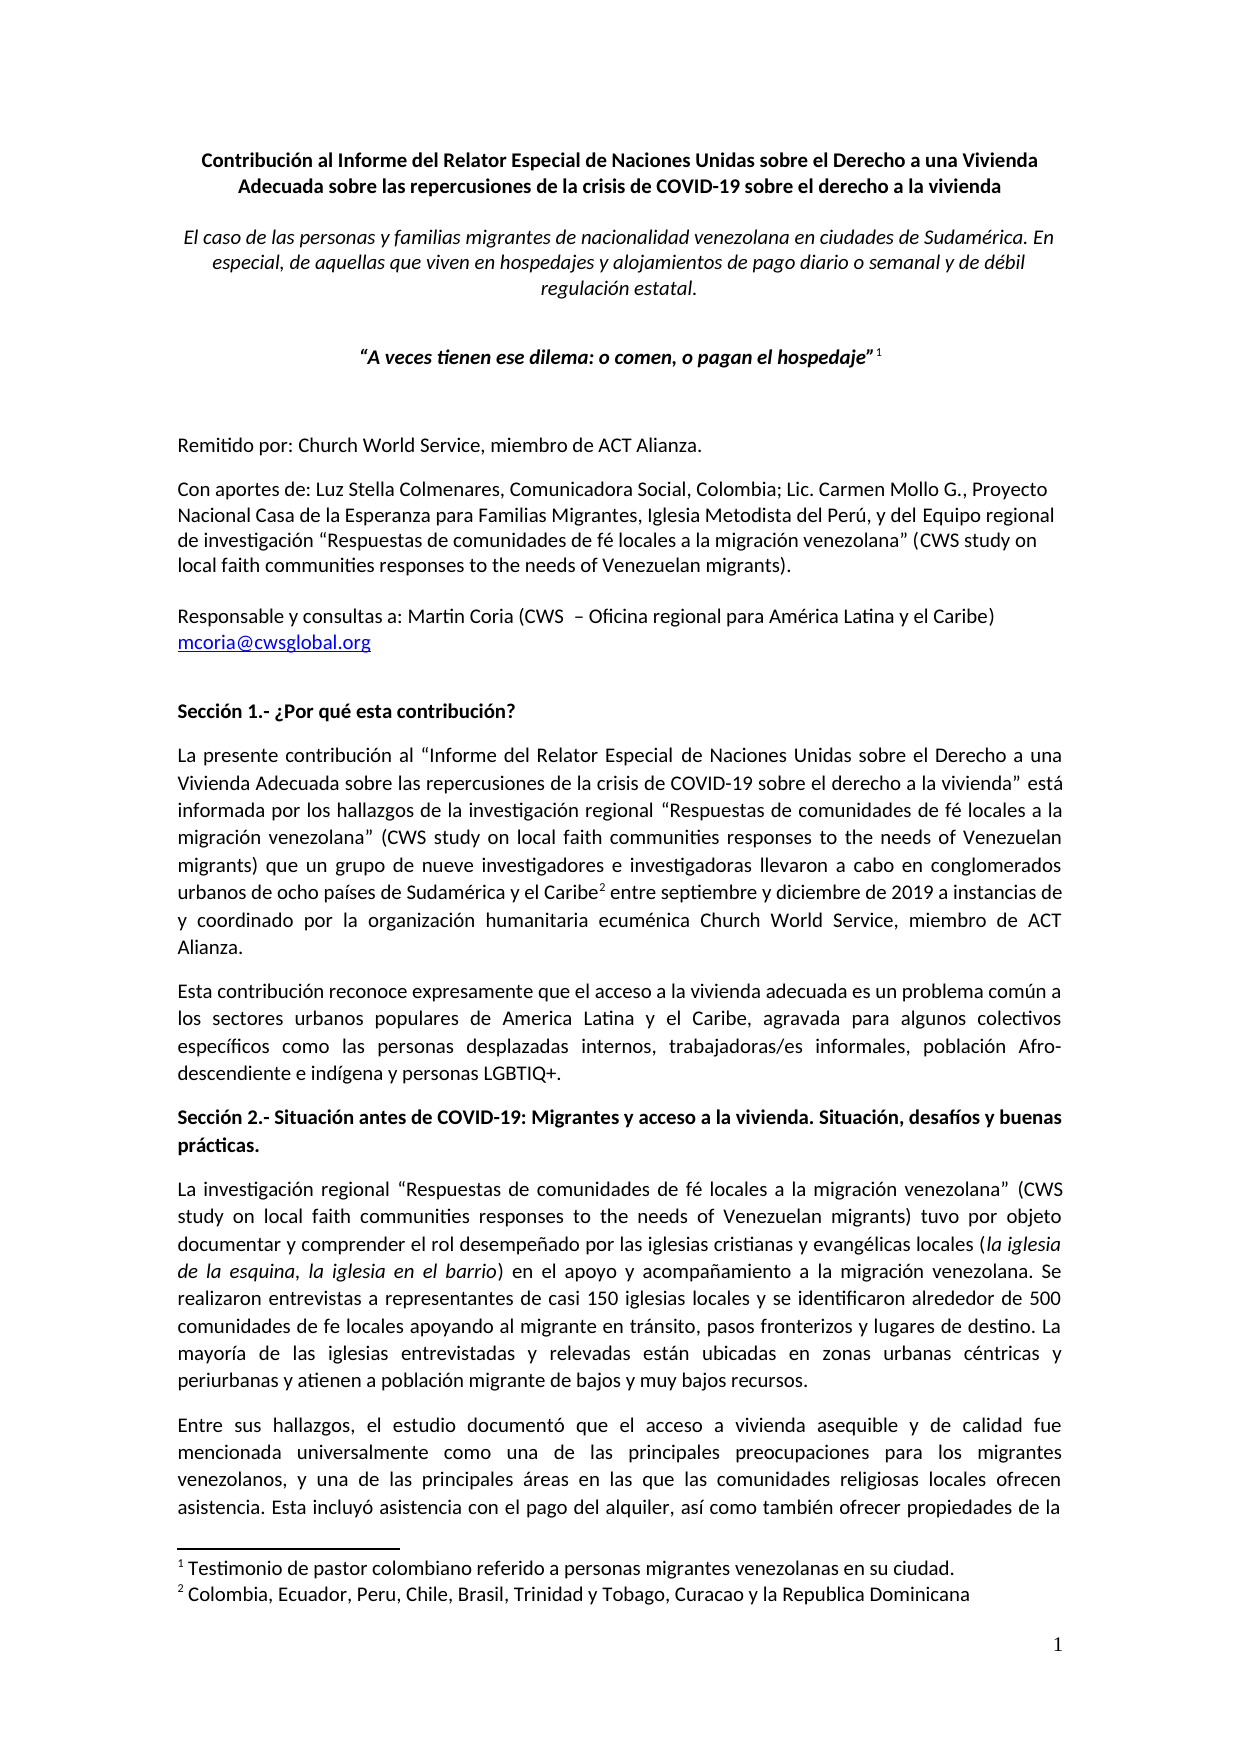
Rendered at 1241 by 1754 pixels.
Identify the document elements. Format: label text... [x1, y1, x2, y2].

text Esta contribución reconoce expresamente que el acceso a la vivienda adecuada es un problema común a los sectores urbanos populares de America Latina y el Caribe, agravada para algunos colectivos específicos como las personas desplazadas internos, trabajadoras/es informales, población Afro-descendiente e indígena y personas LGBTIQ+. [177, 978, 1063, 1086]
text Contribución al Informe del Relator Especial de Naciones Unidas sobre el Derecho a una Vivienda Adecuada sobre las repercusiones de la crisis de COVID-19 sobre el derecho a la vivienda [177, 148, 1063, 198]
text La investigación regional “Respuestas de comunidades de fé locales a la migración venezolana” (CWS study on local faith communities responses to the needs of Venezuelan migrants) tuvo por objeto documentar y comprender el rol desempeñado por las iglesias cristianas y evangélicas locales (la iglesia de la esquina, la iglesia en el barrio) en el apoyo y acompañamiento a la migración venezolana. Se realizaron entrevistas a representantes de casi 150 iglesias locales y se identificaron alrededor de 500 comunidades de fe locales apoyando al migrante en tránsito, pasos fronterizos y lugares de destino. La mayoría de las iglesias entrevistadas y relevadas están ubicadas en zonas urbanas céntricas y periurbanas y atienen a población migrante de bajos y muy bajos recursos. [177, 1176, 1063, 1393]
text El caso de las personas y familias migrantes de nacionalidad venezolana en ciudades de Sudamérica. En especial, de aquellas que viven en hospedajes y alojamientos de pago diario o semanal y de débil regulación estatal. [177, 224, 1063, 300]
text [177, 1412, 1063, 1519]
text “A veces tienen ese dilema: o comen, o pagan el hospedaje” [177, 344, 1063, 369]
text Remitido por: Church World Service, miembro de ACT Alianza. [177, 432, 1063, 458]
text La presente contribución al “Informe del Relator Especial de Naciones Unidas sobre el Derecho a una Vivienda Adecuada sobre las repercusiones de la crisis de COVID-19 sobre el derecho a la vivienda” está informada por los hallazgos de la investigación regional “Respuestas de comunidades de fé locales a la migración venezolana” (CWS study on local faith communities responses to the needs of Venezuelan migrants) que un grupo de nueve investigadores e investigadoras llevaron a cabo en conglomerados urbanos de ocho países de Sudamérica y el Caribe entre septiembre y diciembre de 2019 a instancias de y coordinado por la organización humanitaria ecuménica Church World Service, miembro de ACT Alianza. [177, 742, 1063, 959]
text Con aportes de: Luz Stella Colmenares, Comunicadora Social, Colombia; Lic. Carmen Mollo G., Proyecto Nacional Casa de la Esperanza para Familias Migrantes, Iglesia Metodista del Perú, y del Equipo regional de investigación “Respuestas de comunidades de fé locales a la migración venezolana” (CWS study on local faith communities responses to the needs of Venezuelan migrants). [177, 476, 1063, 578]
text Sección 2.- Situación antes de COVID-19: Migrantes y acceso a la vivienda. Situación, desafíos y buenas prácticas. [177, 1104, 1063, 1157]
text Responsable y consultas a: Martin Coria (CWS – Oficina regional para América Latina y el Caribe) mcoria@cwsglobal.org [177, 603, 1063, 654]
text Sección 1.- ¿Por qué esta contribución? [177, 698, 1063, 724]
